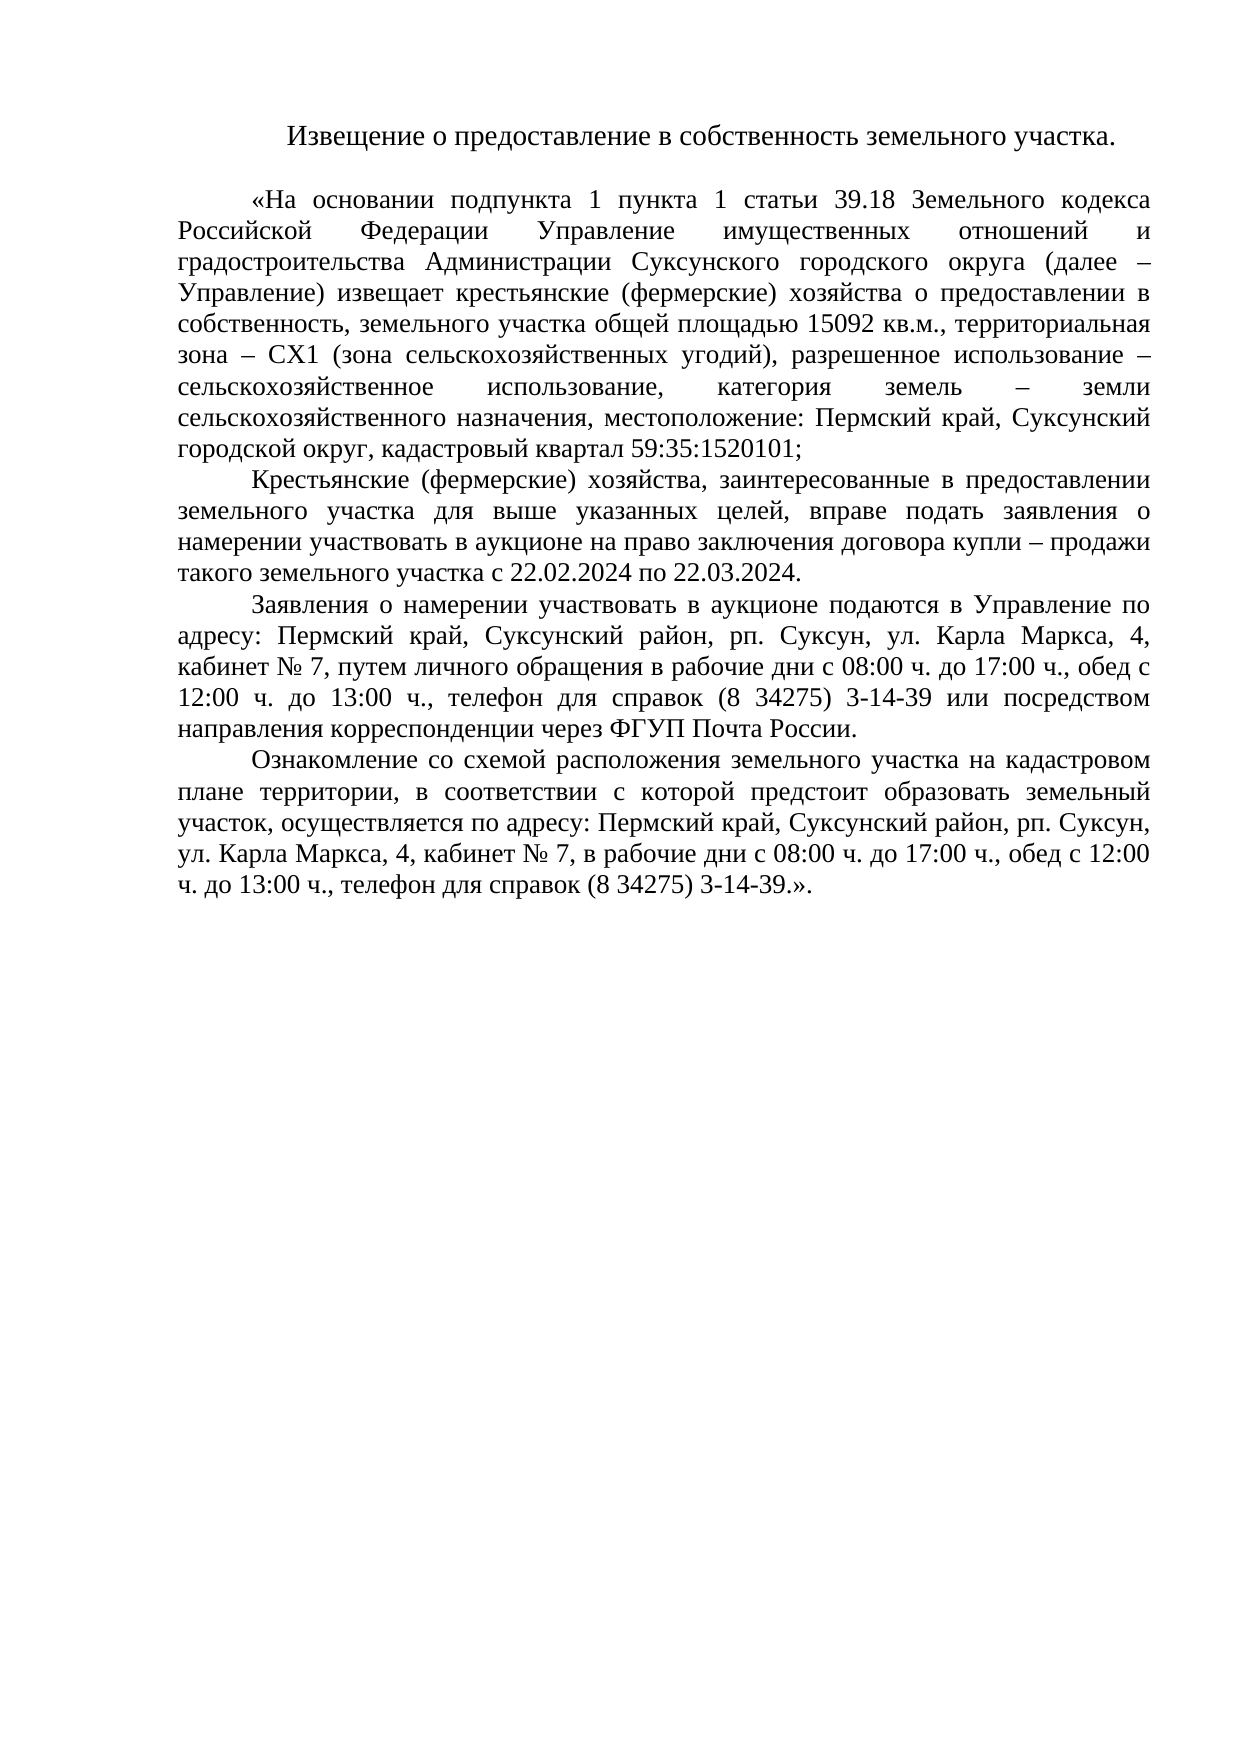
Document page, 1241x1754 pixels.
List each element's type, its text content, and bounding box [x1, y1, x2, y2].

text Извещение о предоставление в собственность земельного участка. [177, 118, 1152, 152]
text Заявления о намерении участвовать в аукционе подаются в Управление по адресу: Пермский край, Суксунский район, рп. Суксун, ул. Карла Маркса, 4, кабинет № 7, путем личного обращения в рабочие дни с 08:00 ч. до 17:00 ч., обед с 12:00 ч. до 13:00 ч., телефон для справок (8 34275) 3-14-39 или посредством направления корреспонденции через ФГУП Почта России. [177, 588, 1152, 743]
text «На основании подпункта 1 пункта 1 статьи 39.18 Земельного кодекса Российской Федерации Управление имущественных отношений и градостроительства Администрации Суксунского городского округа (далее – Управление) извещает крестьянские (фермерские) хозяйства о предоставлении в собственность, земельного участка общей площадью 15092 кв.м., территориальная зона – СХ1 (зона сельскохозяйственных угодий), разрешенное использование – сельскохозяйственное использование, категория земель – земли сельскохозяйственного назначения, местоположение: Пермский край, Суксунский городской округ, кадастровый квартал 59:35:1520101; [177, 183, 1152, 463]
text Ознакомление со схемой расположения земельного участка на кадастровом плане территории, в соответствии с которой предстоит образовать земельный участок, осуществляется по адресу: Пермский край, Суксунский район, рп. Суксун, ул. Карла Маркса, 4, кабинет № 7, в рабочие дни с 08:00 ч. до 17:00 ч., обед с 12:00 ч. до 13:00 ч., телефон для справок (8 34275) 3-14-39.». [177, 743, 1152, 899]
text Крестьянские (фермерские) хозяйства, заинтересованные в предоставлении земельного участка для выше указанных целей, вправе подать заявления о намерении участвовать в аукционе на право заключения договора купли – продажи такого земельного участка с 22.02.2024 по 22.03.2024. [177, 463, 1152, 588]
